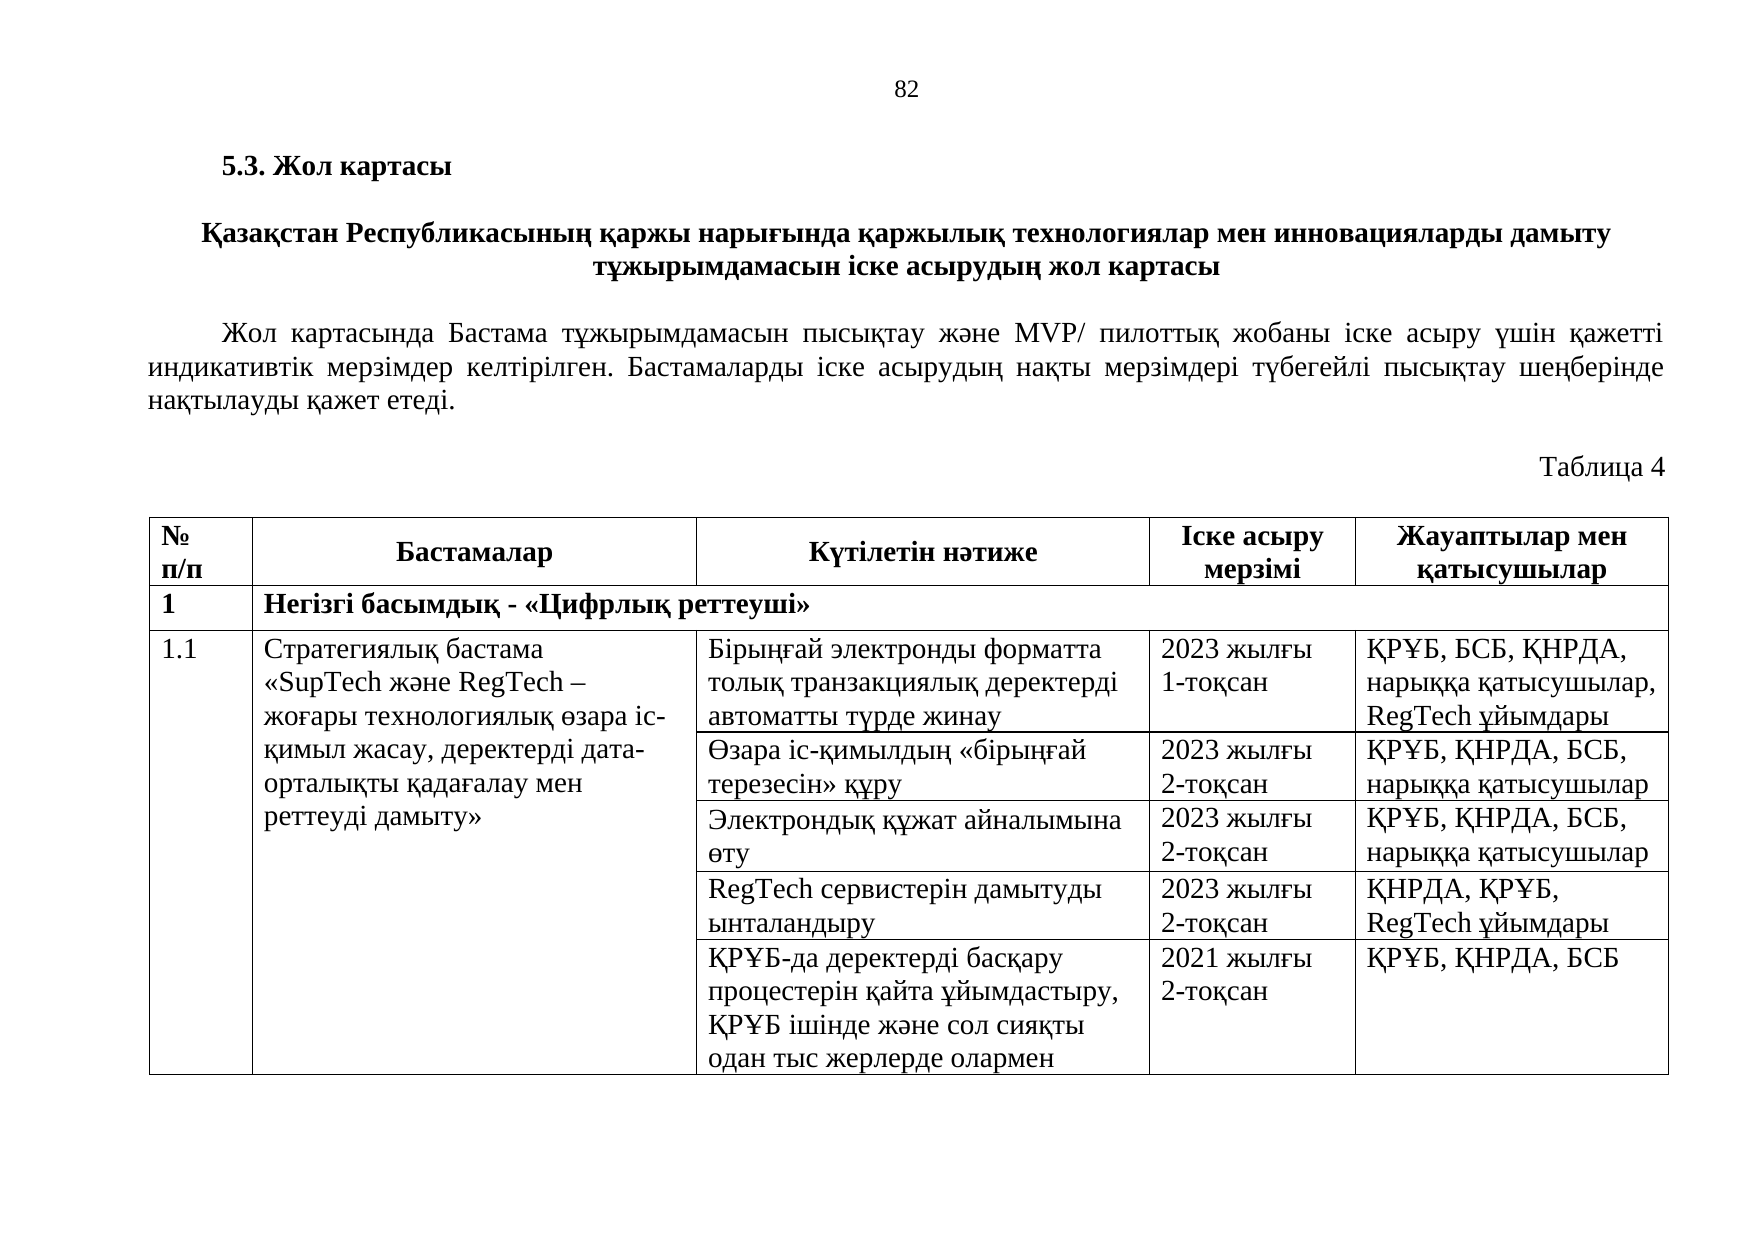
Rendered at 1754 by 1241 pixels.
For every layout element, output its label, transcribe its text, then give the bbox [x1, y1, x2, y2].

table_header Бастамалар [253, 518, 696, 585]
table_header Күтілетін нәтиже [697, 518, 1149, 585]
table_cell ҚНРДА, ҚРҰБ, RegTech ұйымдары [1356, 872, 1668, 939]
table_header Жауаптылар мен қатысушылар [1356, 518, 1668, 585]
table_cell Негізгі басымдық - «Цифрлық реттеуші» [253, 586, 1668, 630]
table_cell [697, 940, 1149, 1074]
table_cell 1 [150, 586, 252, 630]
table_cell ҚРҰБ, БСБ, ҚНРДА, нарыққа қатысушылар, RegTech ұйымдары [1356, 631, 1668, 731]
table_cell 2023 жылғы 2-тоқсан [1150, 872, 1355, 939]
table_cell 2023 жылғы 2-тоқсан [1150, 733, 1355, 799]
table_cell ҚРҰБ, ҚНРДА, БСБ, нарыққа қатысушылар [1356, 801, 1668, 871]
subtitle 5.3. Жол картасы [148, 148, 1665, 181]
text Жол картасында Бастама тұжырымдамасын пысықтау және MVP/ пилоттық жобаны іске асыру үшін қажетті индикативтік мерзімдер келтірілген. Бастамаларды іске асырудың нақты мерзімдері түбегейлі пысықтау шеңберінде нақтылауды қажет етеді. [148, 315, 1665, 416]
table_cell ҚРҰБ, ҚНРДА, БСБ [1356, 940, 1668, 1074]
table_cell 1.1 [150, 631, 252, 1074]
table_cell 2023 жылғы 1-тоқсан [1150, 631, 1355, 731]
table_cell ҚРҰБ, ҚНРДА, БСБ, нарыққа қатысушылар [1356, 733, 1668, 799]
text Қазақстан Республикасының қаржы нарығында қаржылық технологиялар мен инновацияларды дамыту тұжырымдамасын іске асырудың жол картасы [148, 215, 1665, 282]
text Таблица 4 [148, 449, 1665, 483]
table_cell 2021 жылғы 2-тоқсан [1150, 940, 1355, 1074]
table_header Іске асыру мерзімі [1150, 518, 1355, 585]
table_cell RegTech сервистерін дамытуды ынталандыру [697, 872, 1149, 939]
table_cell 2023 жылғы 2-тоқсан [1150, 801, 1355, 871]
table_cell Электрондық құжат айналымына өту [697, 801, 1149, 871]
table_cell Стратегиялық бастама «SupTech және RegTech – жоғары технологиялық өзара іс-қимыл жасау, деректерді дата-орталықты қадағалау мен реттеуді дамыту» [253, 631, 696, 1074]
table_header № п/п [150, 518, 252, 585]
table_cell Өзара іс-қимылдың «бірыңғай терезесін» құру [697, 733, 1149, 799]
table_cell Бірыңғай электронды форматта толық транзакциялық деректерді автоматты түрде жинау [697, 631, 1149, 731]
